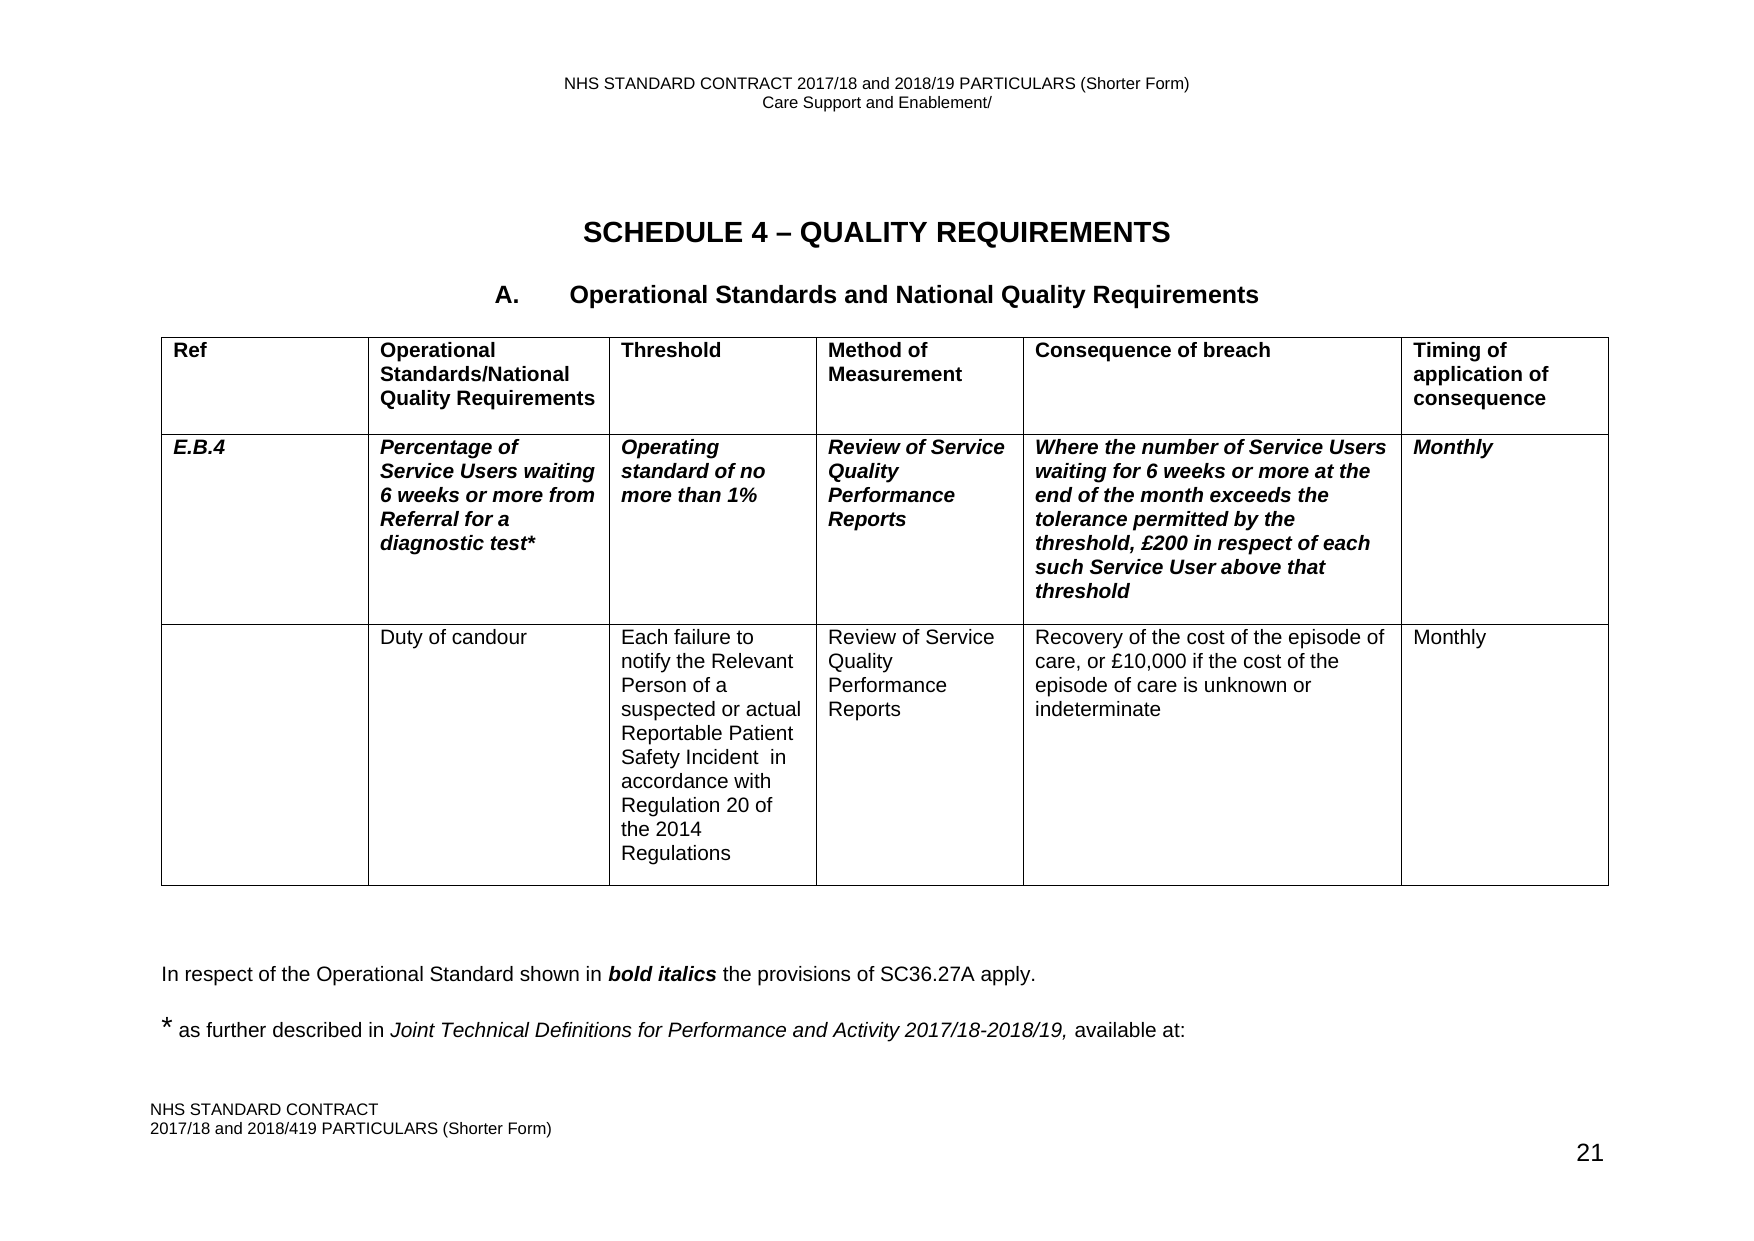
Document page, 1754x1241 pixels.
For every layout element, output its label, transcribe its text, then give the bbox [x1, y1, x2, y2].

table_header Consequence of breach [1024, 338, 1401, 434]
table_header Threshold [610, 338, 816, 434]
table_cell Operating standard of no more than 1% [610, 435, 816, 624]
table_header Ref [162, 338, 368, 434]
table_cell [150, 1010, 1604, 1043]
table_cell Where the number of Service Users waiting for 6 weeks or more at the end of the month exceeds the tolerance permitted by the threshold, £200 in respect of each such Service User above that threshold [1024, 435, 1401, 624]
table_cell [162, 625, 368, 885]
table_cell Duty of candour [369, 625, 609, 885]
table_header In respect of the Operational Standard shown in bold italics the provisions of SC36.27A apply. [150, 962, 1604, 1010]
table_header Timing of application of consequence [1402, 338, 1608, 434]
table_cell Monthly [1402, 625, 1608, 885]
table_header Method of Measurement [817, 338, 1023, 434]
table_cell Percentage of Service Users waiting 6 weeks or more from Referral for a diagnostic test* [369, 435, 609, 624]
table_header Operational Standards/National Quality Requirements [369, 338, 609, 434]
table_cell Monthly [1402, 435, 1608, 624]
table_cell Recovery of the cost of the episode of care, or £10,000 if the cost of the episode of care is unknown or indeterminate [1024, 625, 1401, 885]
subtitle SCHEDULE 4 – QUALITY REQUIREMENTS [150, 187, 1604, 256]
table_cell Review of Service Quality Performance Reports [817, 625, 1023, 885]
table_cell Each failure to notify the Relevant Person of a suspected or actual Reportable Patient Safety Incident in accordance with Regulation 20 of the 2014 Regulations [610, 625, 816, 885]
list Operational Standards and National Quality Requirements [150, 280, 1604, 309]
table_cell E.B.4 [162, 435, 368, 624]
table_cell Review of Service Quality Performance Reports [817, 435, 1023, 624]
